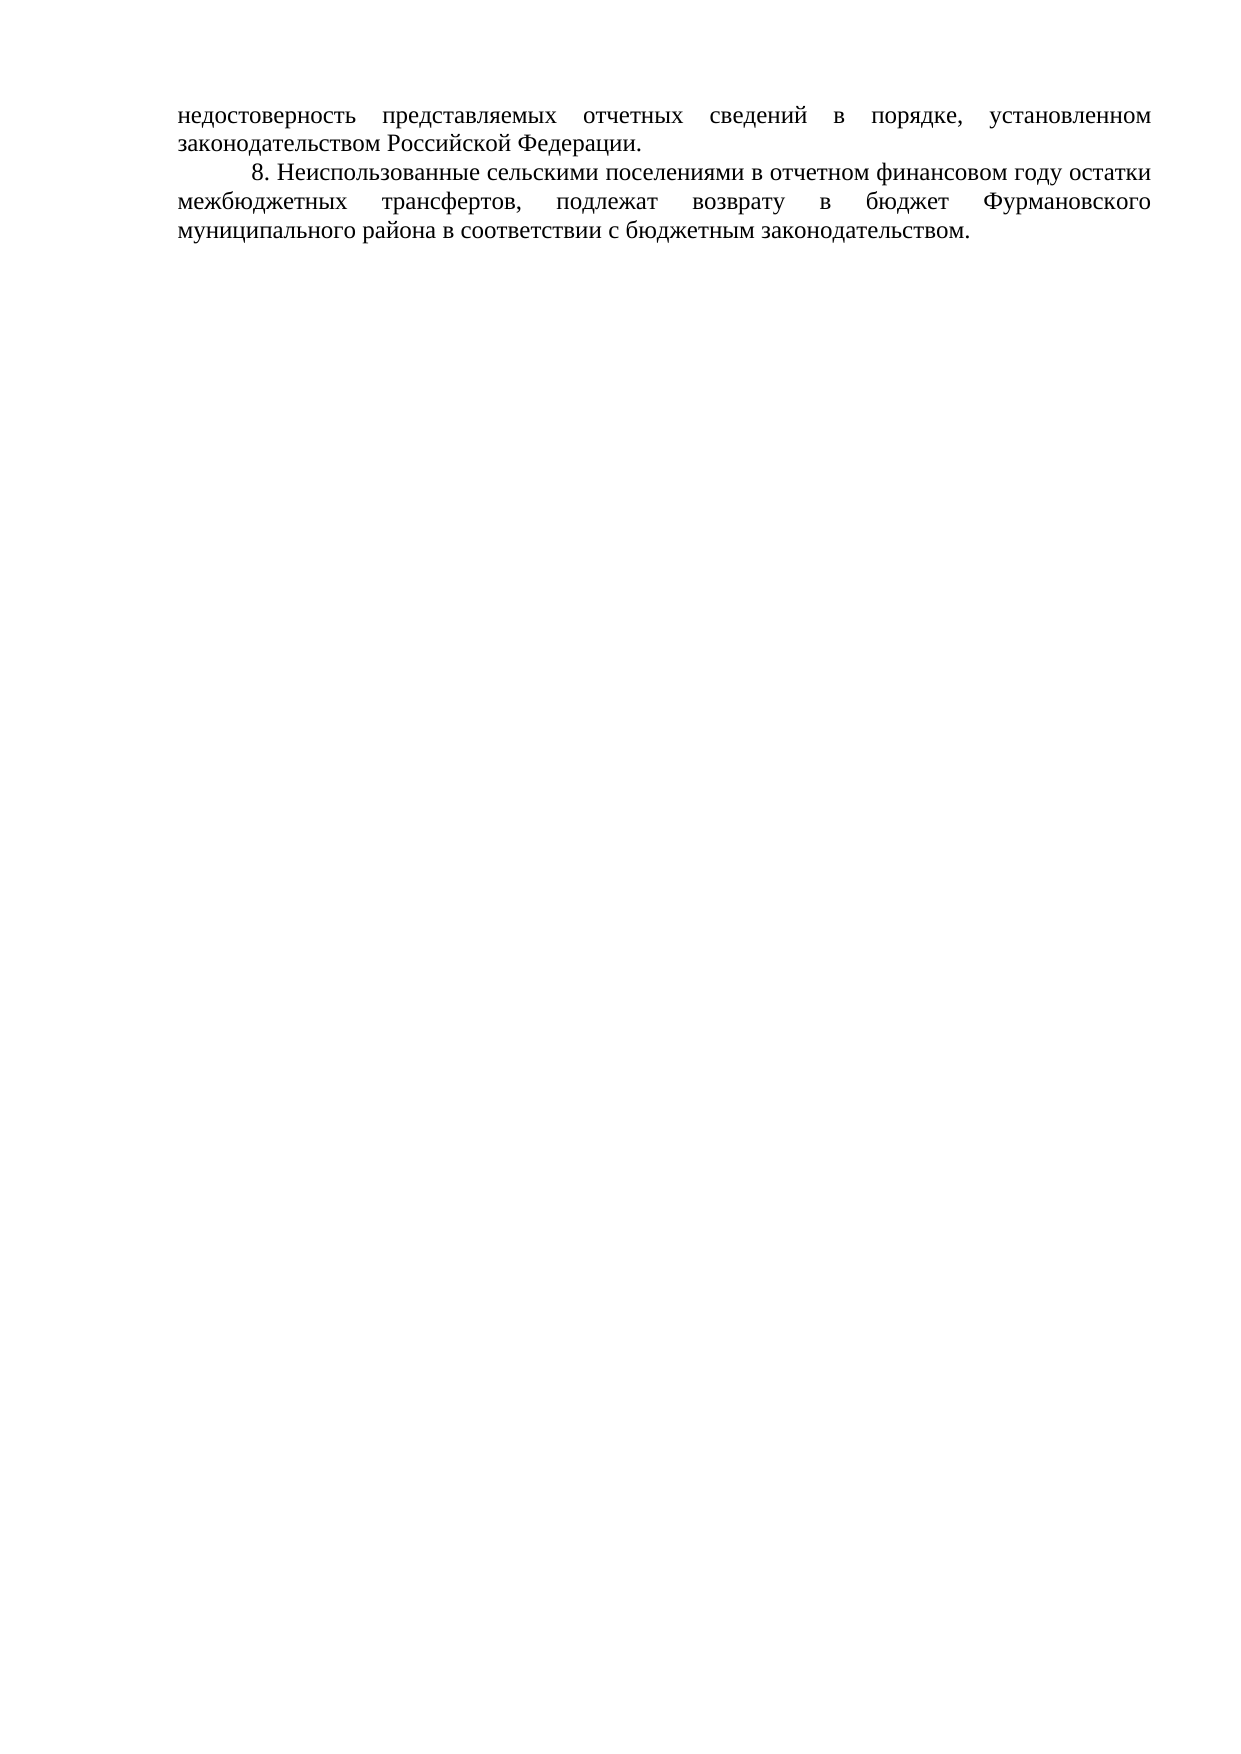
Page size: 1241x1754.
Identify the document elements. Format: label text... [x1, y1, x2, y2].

text 8. Неиспользованные сельскими поселениями в отчетном финансовом году остатки межбюджетных трансфертов, подлежат возврату в бюджет Фурмановского муниципального района в соответствии с бюджетным законодательством. [177, 157, 1152, 243]
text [177, 100, 1152, 157]
